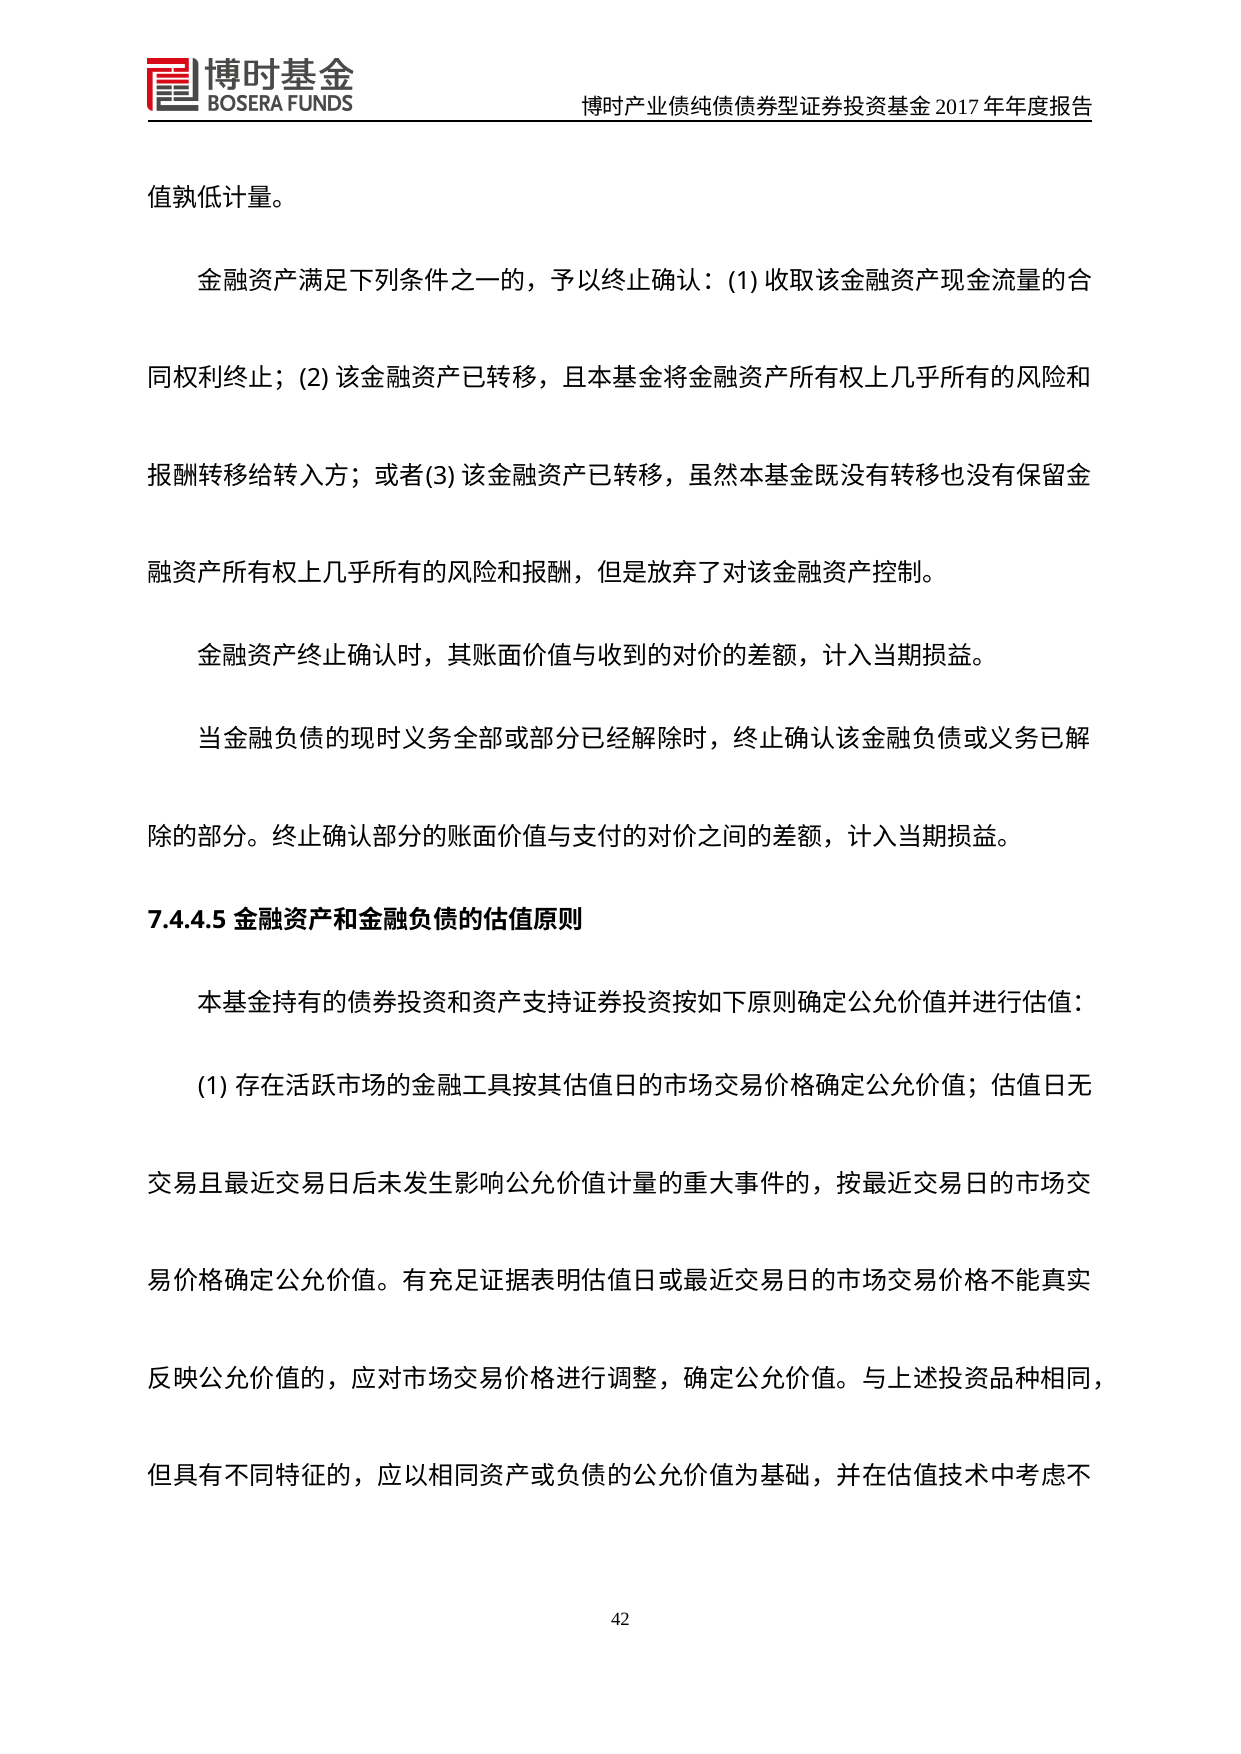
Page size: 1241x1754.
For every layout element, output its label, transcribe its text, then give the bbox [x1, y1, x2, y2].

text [148, 1051, 1092, 1506]
subtitle 7.4.4.5 金融资产和金融负债的估值原则 [148, 885, 1092, 950]
text 当金融负债的现时义务全部或部分已经解除时，终止确认该金融负债或义务已解除的部分。终止确认部分的账面价值与支付的对价之间的差额，计入当期损益。 [148, 704, 1092, 867]
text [148, 163, 1092, 228]
picture [147, 58, 354, 111]
text 金融资产满足下列条件之一的，予以终止确认：(1) 收取该金融资产现金流量的合同权利终止；(2) 该金融资产已转移，且本基金将金融资产所有权上几乎所有的风险和报酬转移给转入方；或者(3) 该金融资产已转移，虽然本基金既没有转移也没有保留金融资产所有权上几乎所有的风险和报酬，但是放弃了对该金融资产控制。 [148, 246, 1092, 603]
text 本基金持有的债券投资和资产支持证券投资按如下原则确定公允价值并进行估值： [148, 968, 1092, 1033]
text 金融资产终止确认时，其账面价值与收到的对价的差额，计入当期损益。 [148, 621, 1092, 686]
